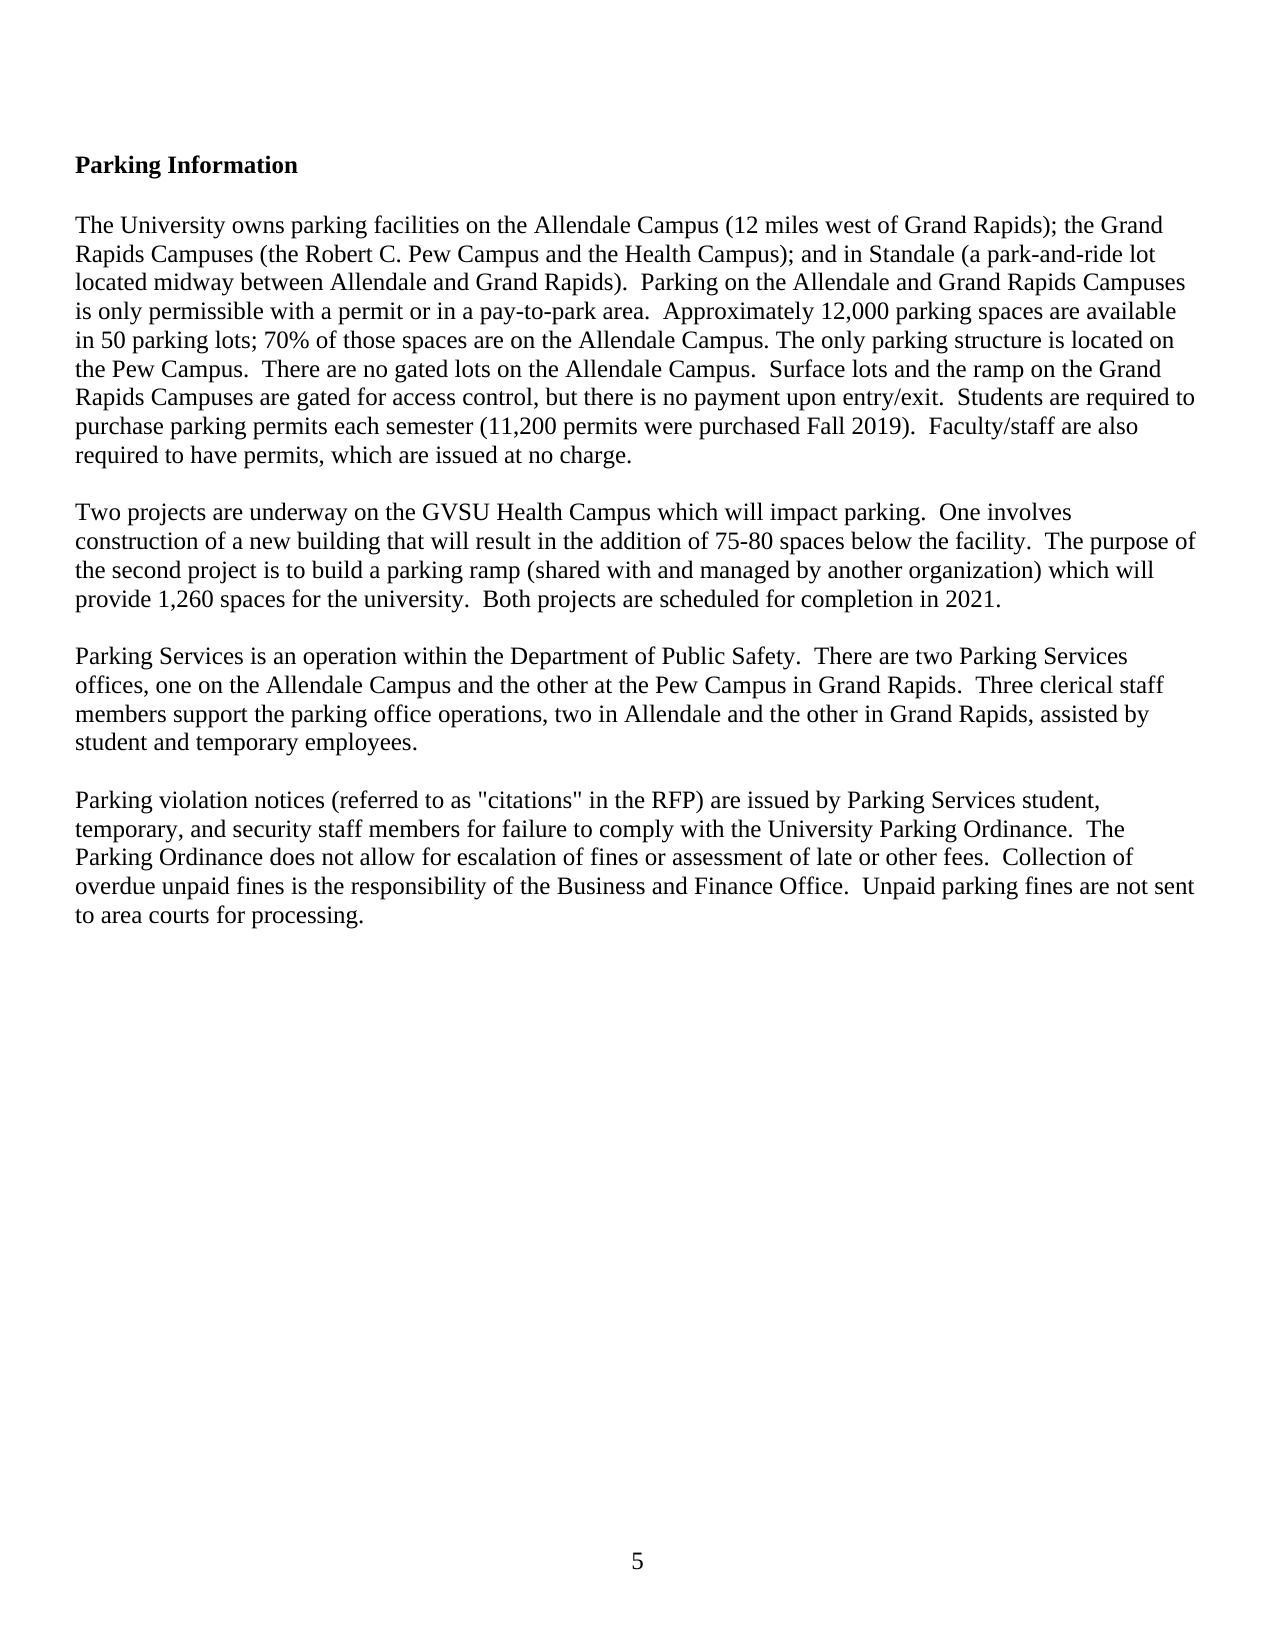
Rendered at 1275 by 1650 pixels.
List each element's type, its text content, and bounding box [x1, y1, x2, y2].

text Parking violation notices (referred to as "citations" in the RFP) are issued by Parking Services student, temporary, and security staff members for failure to comply with the University Parking Ordinance. The Parking Ordinance does not allow for escalation of fines or assessment of late or other fees. Collection of overdue unpaid fines is the responsibility of the Business and Finance Office. Unpaid parking fines are not sent to area courts for processing. [75, 785, 1200, 929]
text The University owns parking facilities on the Allendale Campus (12 miles west of Grand Rapids); the Grand Rapids Campuses (the Robert C. Pew Campus and the Health Campus); and in Standale (a park-and-ride lot located midway between Allendale and Grand Rapids). Parking on the Allendale and Grand Rapids Campuses is only permissible with a permit or in a pay-to-park area. Approximately 12,000 parking spaces are available in 50 parking lots; 70% of those spaces are on the Allendale Campus. The only parking structure is located on the Pew Campus. There are no gated lots on the Allendale Campus. Surface lots and the ramp on the Grand Rapids Campuses are gated for access control, but there is no payment upon entry/exit. Students are required to purchase parking permits each semester (11,200 permits were purchased Fall 2019). Faculty/staff are also required to have permits, which are issued at no charge. [75, 210, 1200, 469]
text Two projects are underway on the GVSU Health Campus which will impact parking. One involves construction of a new building that will result in the addition of 75-80 spaces below the facility. The purpose of the second project is to build a parking ramp (shared with and managed by another organization) which will provide 1,260 spaces for the university. Both projects are scheduled for completion in 2021. [75, 497, 1200, 612]
text Parking Services is an operation within the Department of Public Safety. There are two Parking Services offices, one on the Allendale Campus and the other at the Pew Campus in Grand Rapids. Three clerical staff members support the parking office operations, two in Allendale and the other in Grand Rapids, assisted by student and temporary employees. [75, 641, 1200, 756]
text Parking Information [75, 150, 1200, 179]
